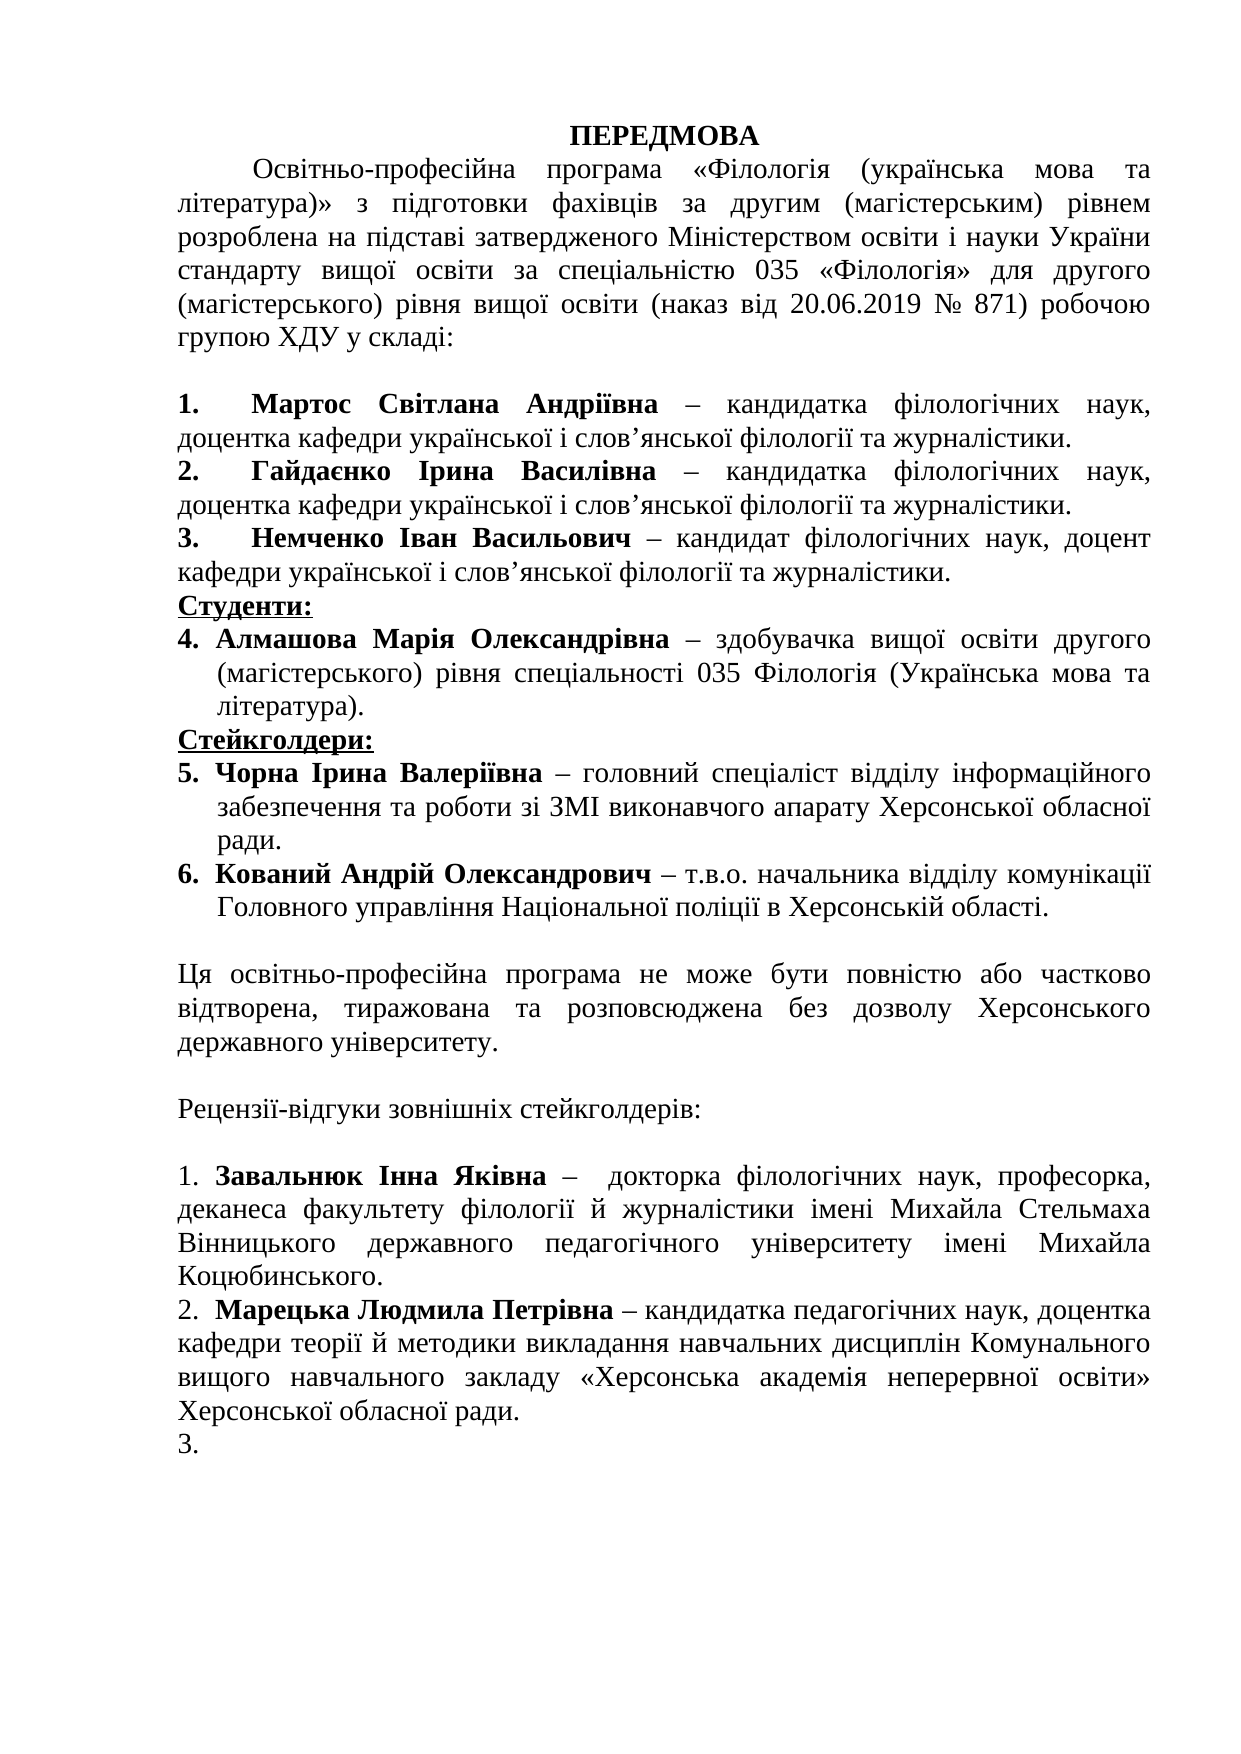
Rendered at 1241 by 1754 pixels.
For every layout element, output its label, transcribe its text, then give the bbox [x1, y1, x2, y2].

text ПЕРЕДМОВА [177, 118, 1152, 152]
list Кований Андрій Олександрович – т.в.о. начальника відділу комунікації Головного управління Національної поліції в Херсонській області. [177, 856, 1152, 923]
list Марецька Людмила Петрівна – кандидатка педагогічних наук, доцентка кафедри теорії й методики викладання навчальних дисциплін Комунального вищого навчального закладу «Херсонська академія неперервної освіти» Херсонської обласної ради. [177, 1292, 1152, 1426]
text Стейкголдери: [177, 722, 1152, 755]
text Освітньо-професійна програма «Філологія (українська мова та література)» з підготовки фахівців за другим (магістерським) рівнем розроблена на підставі затвердженого Міністерством освіти і науки України стандарту вищої освіти за спеціальністю 035 «Філологія» для другого (магістерського) рівня вищої освіти (наказ від 20.06.2019 № 871) робочою групою ХДУ у складі: [177, 152, 1152, 353]
list Алмашова Марія Олександрівна – здобувачка вищої освіти другого (магістерського) рівня спеціальності 035 Філологія (Українська мова та література). [177, 621, 1152, 722]
list Гайдаєнко Ірина Василівна – кандидатка філологічних наук, доцентка кафедри української і слов’янської філології та журналістики. [177, 453, 1152, 521]
list Немченко Іван Васильович – кандидат філологічних наук, доцент кафедри української і слов’янської філології та журналістики. [177, 521, 1152, 588]
text Студенти: [177, 588, 1152, 621]
list Мартос Світлана Андріївна – кандидатка філологічних наук, доцентка кафедри української і слов’янської філології та журналістики. [177, 386, 1152, 453]
list Завальнюк Інна Яківна – докторка філологічних наук, професорка, деканеса факультету філології й журналістики імені Михайла Стельмаха Вінницького державного педагогічного університету імені Михайла Коцюбинського. [177, 1158, 1152, 1292]
text Рецензії-відгуки зовнішніх стейкголдерів: [177, 1091, 1152, 1124]
list Чорна Ірина Валеріївна – головний спеціаліст відділу інформаційного забезпечення та роботи зі ЗМІ виконавчого апарату Херсонської обласної ради. [177, 755, 1152, 856]
text Ця освітньо-професійна програма не може бути повністю або частково відтворена, тиражована та розповсюджена без дозволу Херсонського державного університету. [177, 957, 1152, 1057]
